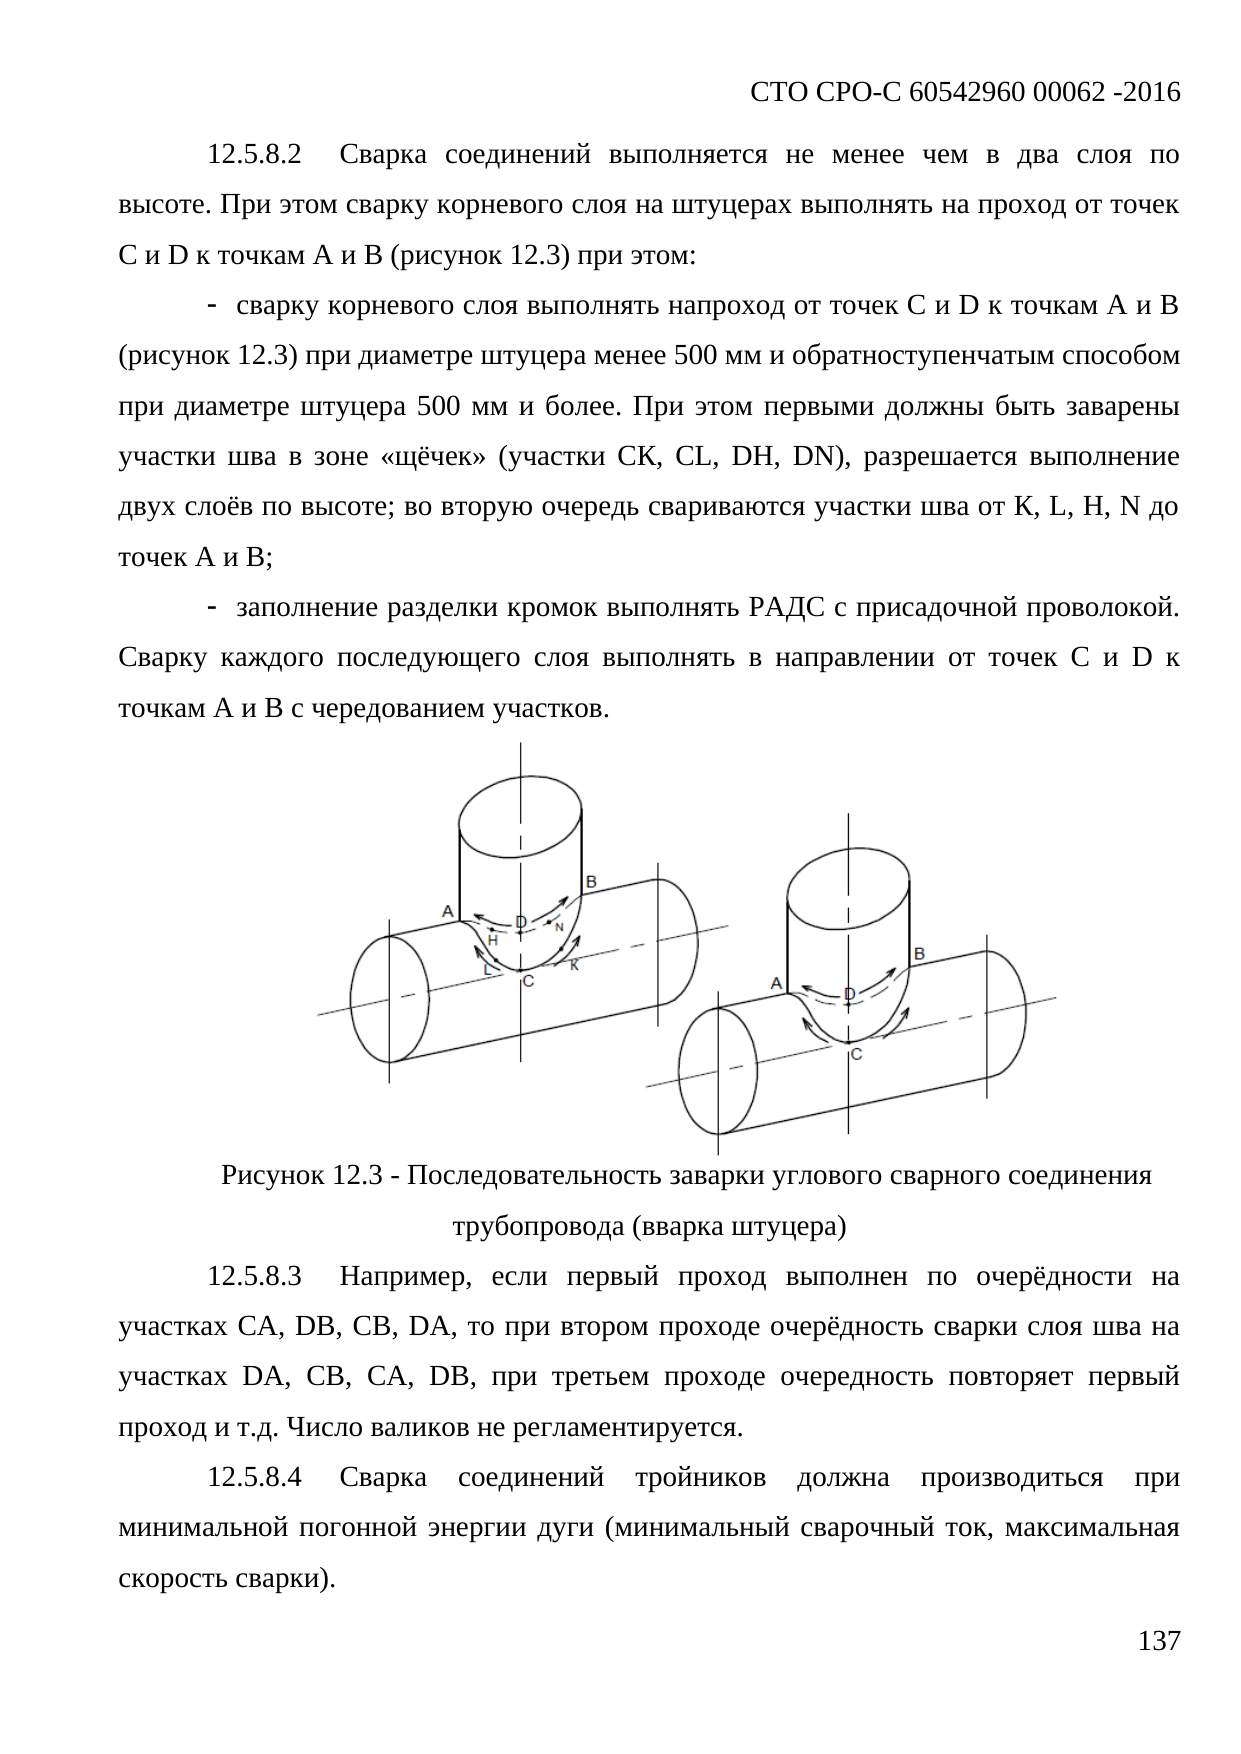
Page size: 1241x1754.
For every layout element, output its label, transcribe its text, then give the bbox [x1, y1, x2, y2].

text Рисунок 12.3 - Последовательность заварки углового сварного соединения трубопровода (вварка штуцера) [118, 1157, 1181, 1241]
list Например, если первый проход выполнен по очерёдности на участках СА, DВ, СВ, DА, то при втором проходе очерёдность сварки слоя шва на участках DА, СВ, СА, DВ, при третьем проходе очередность повторяет первый проход и т.д. Число валиков не регламентируется. [118, 1258, 1181, 1442]
list Сварка соединений тройников должна производиться при минимальной погонной энергии дуги (минимальный сварочный ток, максимальная скорость сварки). [118, 1459, 1181, 1593]
list Сварка соединений выполняется не менее чем в два слоя по высоте. При этом сварку корневого слоя на штуцерах выполнять на проход от точек С и D к точкам А и В (рисунок 12.3) при этом: [118, 136, 1181, 270]
list сварку корневого слоя выполнять напроход от точек С и D к точкам А и В (рисунок 12.3) при диаметре штуцера менее 500 мм и обратноступенчатым способом при диаметре штуцера 500 мм и более. При этом первыми должны быть заварены участки шва в зоне «щёчек» (участки СК, CL, DH, DN), разрешается выполнение двух слоёв по высоте; во вторую очередь свариваются участки шва от К, L, H, N до точек А и В; [118, 287, 1181, 572]
list заполнение разделки кромок выполнять РАДС с присадочной проволокой. Сварку каждого последующего слоя выполнять в направлении от точек С и D к точкам А и В с чередованием участков. [118, 589, 1181, 723]
